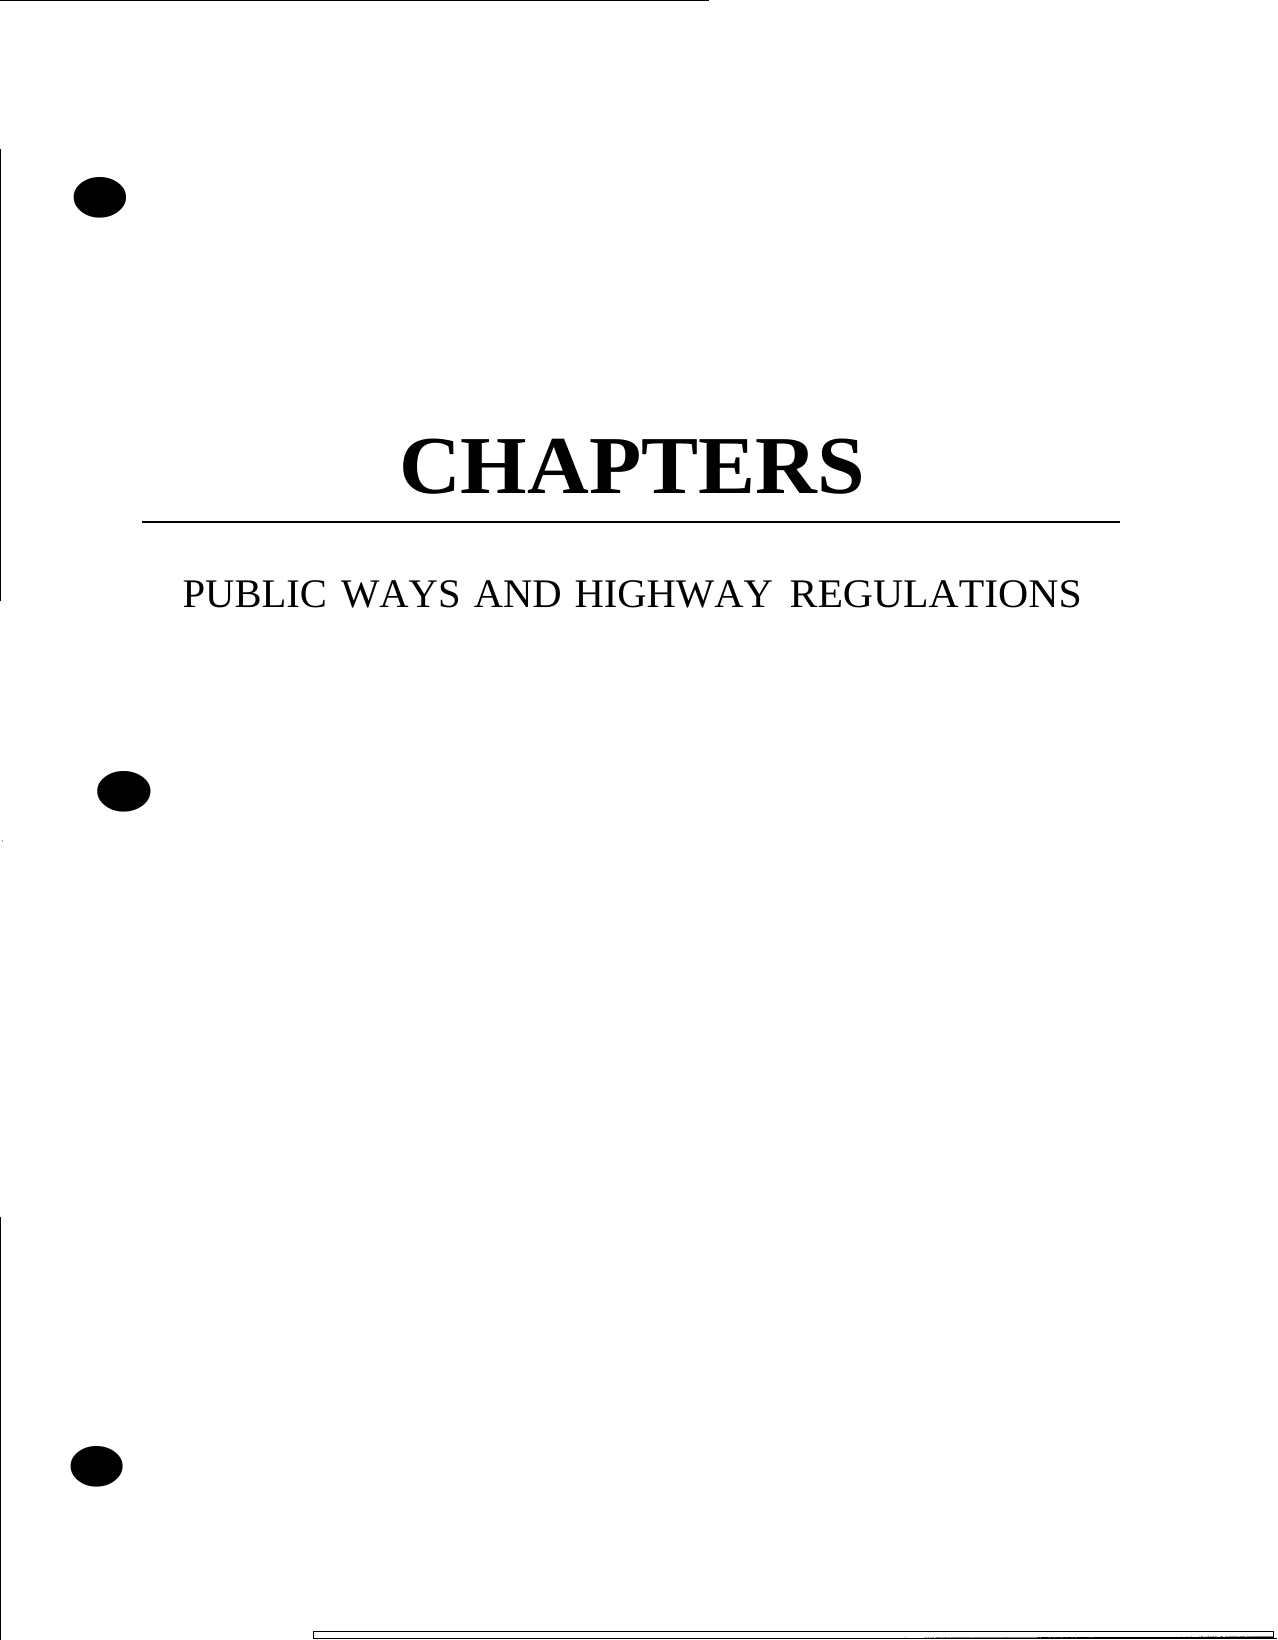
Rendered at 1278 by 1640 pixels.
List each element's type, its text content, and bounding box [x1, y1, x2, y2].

text PUBLIC WAYS AND HIGHWAY REGULATIONS [182, 569, 1102, 616]
picture [314, 1632, 1273, 1638]
text • [66, 117, 1102, 276]
text , • [0, 717, 197, 887]
text • [49, 1375, 145, 1548]
text CHAPTERS [399, 420, 1102, 508]
